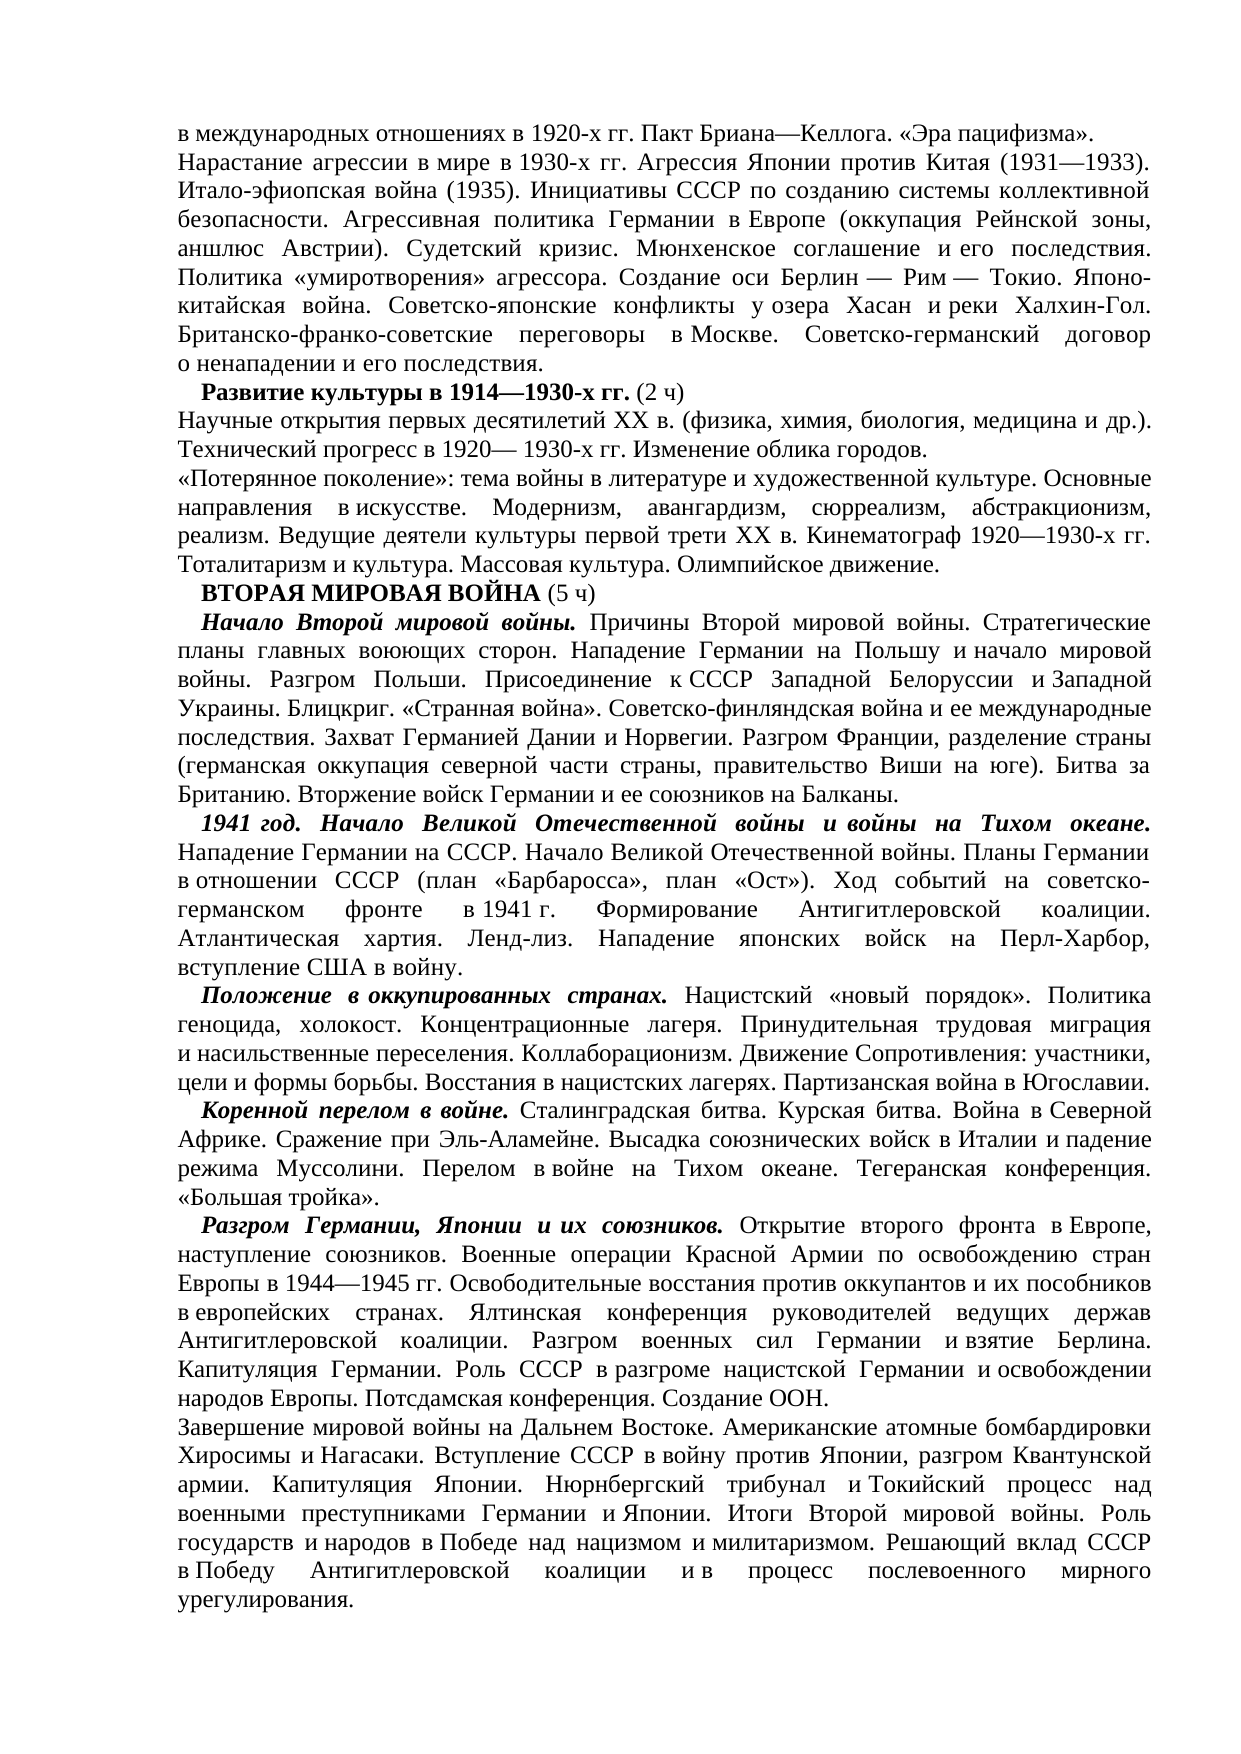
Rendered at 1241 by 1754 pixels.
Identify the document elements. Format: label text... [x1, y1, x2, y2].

text Нарастание агрессии в мире в 1930-х гг. Агрессия Японии против Китая (1931—1933). Итало-эфиопская война (1935). Инициативы СССР по созданию системы коллективной безопасности. Агрессивная политика Германии в Европе (оккупация Рейнской зоны, аншлюс Австрии). Судетский кризис. Мюнхенское соглашение и его последствия. Политика «умиротворения» агрессора. Создание оси Берлин — Рим — Токио. Японо-китайская война. Советско-японские конфликты у озера Хасан и реки Халхин-Гол. Британско-франко-советские переговоры в Москве. Советско-германский договор о ненападении и его последствия. [177, 147, 1152, 377]
text «Потерянное поколение»: тема войны в литературе и художественной культуре. Основные направления в искусстве. Модернизм, авангардизм, сюрреализм, абстракционизм, реализм. Ведущие деятели культуры первой трети ХХ в. Кинематограф 1920—1930-х гг. Тоталитаризм и культура. Массовая культура. Олимпийское движение. [177, 463, 1152, 578]
text ВТОРАЯ МИРОВАЯ ВОЙНА (5 ч) [177, 578, 1152, 607]
text Коренной перелом в войне. Сталинградская битва. Курская битва. Война в Северной Африке. Сражение при Эль-Аламейне. Высадка союзнических войск в Италии и падение режима Муссолини. Перелом в войне на Тихом океане. Тегеранская конференция. «Большая тройка». [177, 1096, 1152, 1211]
text Начало Второй мировой войны. Причины Второй мировой войны. Стратегические планы главных воюющих сторон. Нападение Германии на Польшу и начало мировой войны. Разгром Польши. Присоединение к СССР Западной Белоруссии и Западной Украины. Блицкриг. «Странная война». Советско-финляндская война и ее международные последствия. Захват Германией Дании и Норвегии. Разгром Франции, разделение страны (германская оккупация северной части страны, правительство Виши на юге). Битва за Британию. Вторжение войск Германии и ее союзников на Балканы. [177, 607, 1152, 808]
text Научные открытия первых десятилетий ХХ в. (физика, химия, биология, медицина и др.). Технический прогресс в 1920— 1930-х гг. Изменение облика городов. [177, 406, 1152, 463]
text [177, 118, 1152, 147]
text Развитие культуры в 1914—1930-х гг. (2 ч) [177, 377, 1152, 406]
text Завершение мировой войны на Дальнем Востоке. Американские атомные бомбардировки Хиросимы и Нагасаки. Вступление СССР в войну против Японии, разгром Квантунской армии. Капитуляция Японии. Нюрнбергский трибунал и Токийский процесс над военными преступниками Германии и Японии. Итоги Второй мировой войны. Роль государств и народов в Победе над нацизмом и милитаризмом. Решающий вклад СССР в Победу Антигитлеровской коалиции и в процесс послевоенного мирного урегулирования. [177, 1412, 1152, 1613]
text Разгром Германии, Японии и их союзников. Открытие второго фронта в Европе, наступление союзников. Военные операции Красной Армии по освобождению стран Европы в 1944—1945 гг. Освободительные восстания против оккупантов и их пособников в европейских странах. Ялтинская конференция руководителей ведущих держав Антигитлеровской коалиции. Разгром военных сил Германии и взятие Берлина. Капитуляция Германии. Роль СССР в разгроме нацистской Германии и освобождении народов Европы. Потсдамская конференция. Создание ООН. [177, 1211, 1152, 1412]
text 1941 год. Начало Великой Отечественной войны и войны на Тихом океане. Нападение Германии на СССР. Начало Великой Отечественной войны. Планы Германии в отношении СССР (план «Барбаросса», план «Ост»). Ход событий на советско-германском фронте в 1941 г. Формирование Антигитлеровской коалиции. Атлантическая хартия. Ленд-лиз. Нападение японских войск на Перл-Харбор, вступление США в войну. [177, 808, 1152, 981]
text Положение в оккупированных странах. Нацистский «новый порядок». Политика геноцида, холокост. Концентрационные лагеря. Принудительная трудовая миграция и насильственные переселения. Коллаборационизм. Движение Сопротивления: участники, цели и формы борьбы. Восстания в нацистских лагерях. Партизанская война в Югославии. [177, 981, 1152, 1096]
